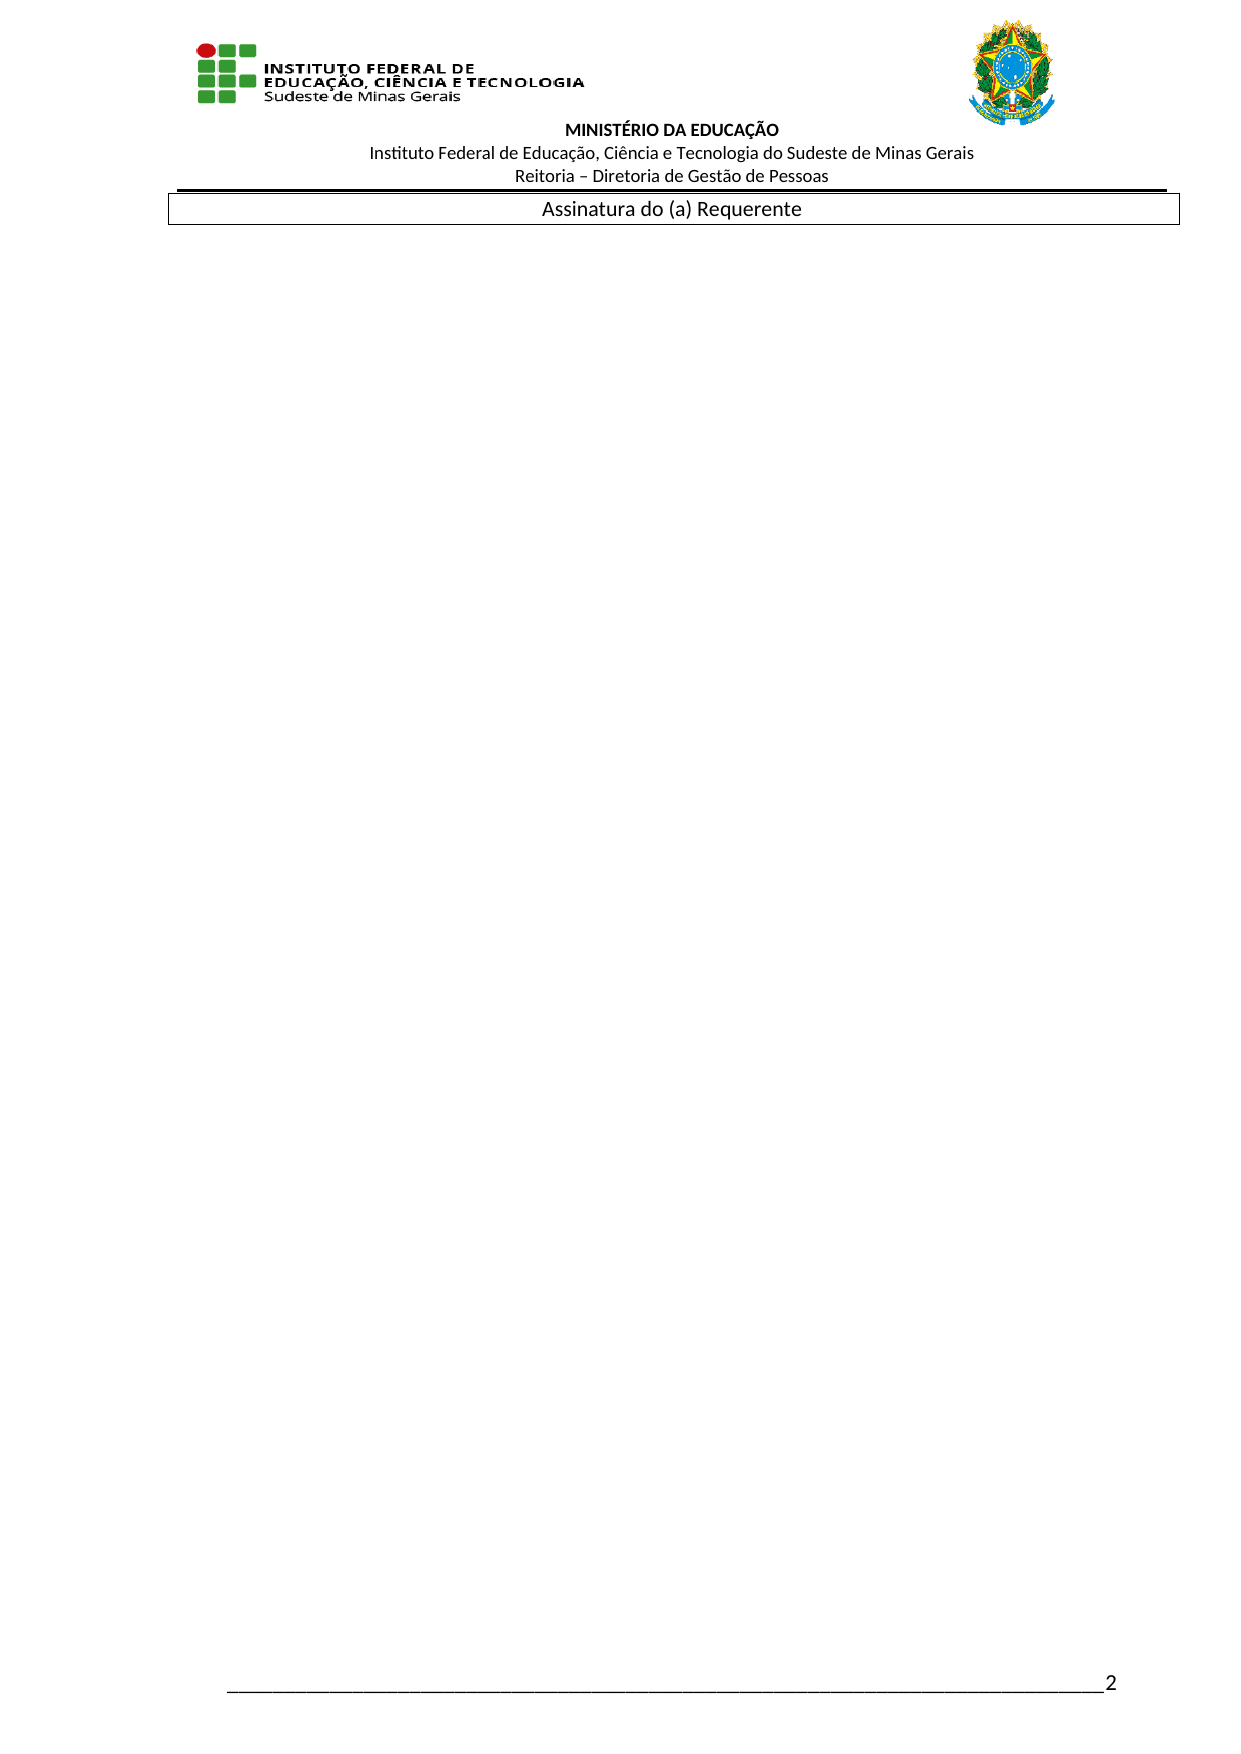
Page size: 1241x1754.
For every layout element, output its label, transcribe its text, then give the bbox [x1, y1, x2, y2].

picture [177, 29, 596, 119]
text Assinatura do (a) Requerente [169, 194, 1179, 224]
picture [967, 20, 1055, 124]
picture [1029, 104, 1055, 124]
